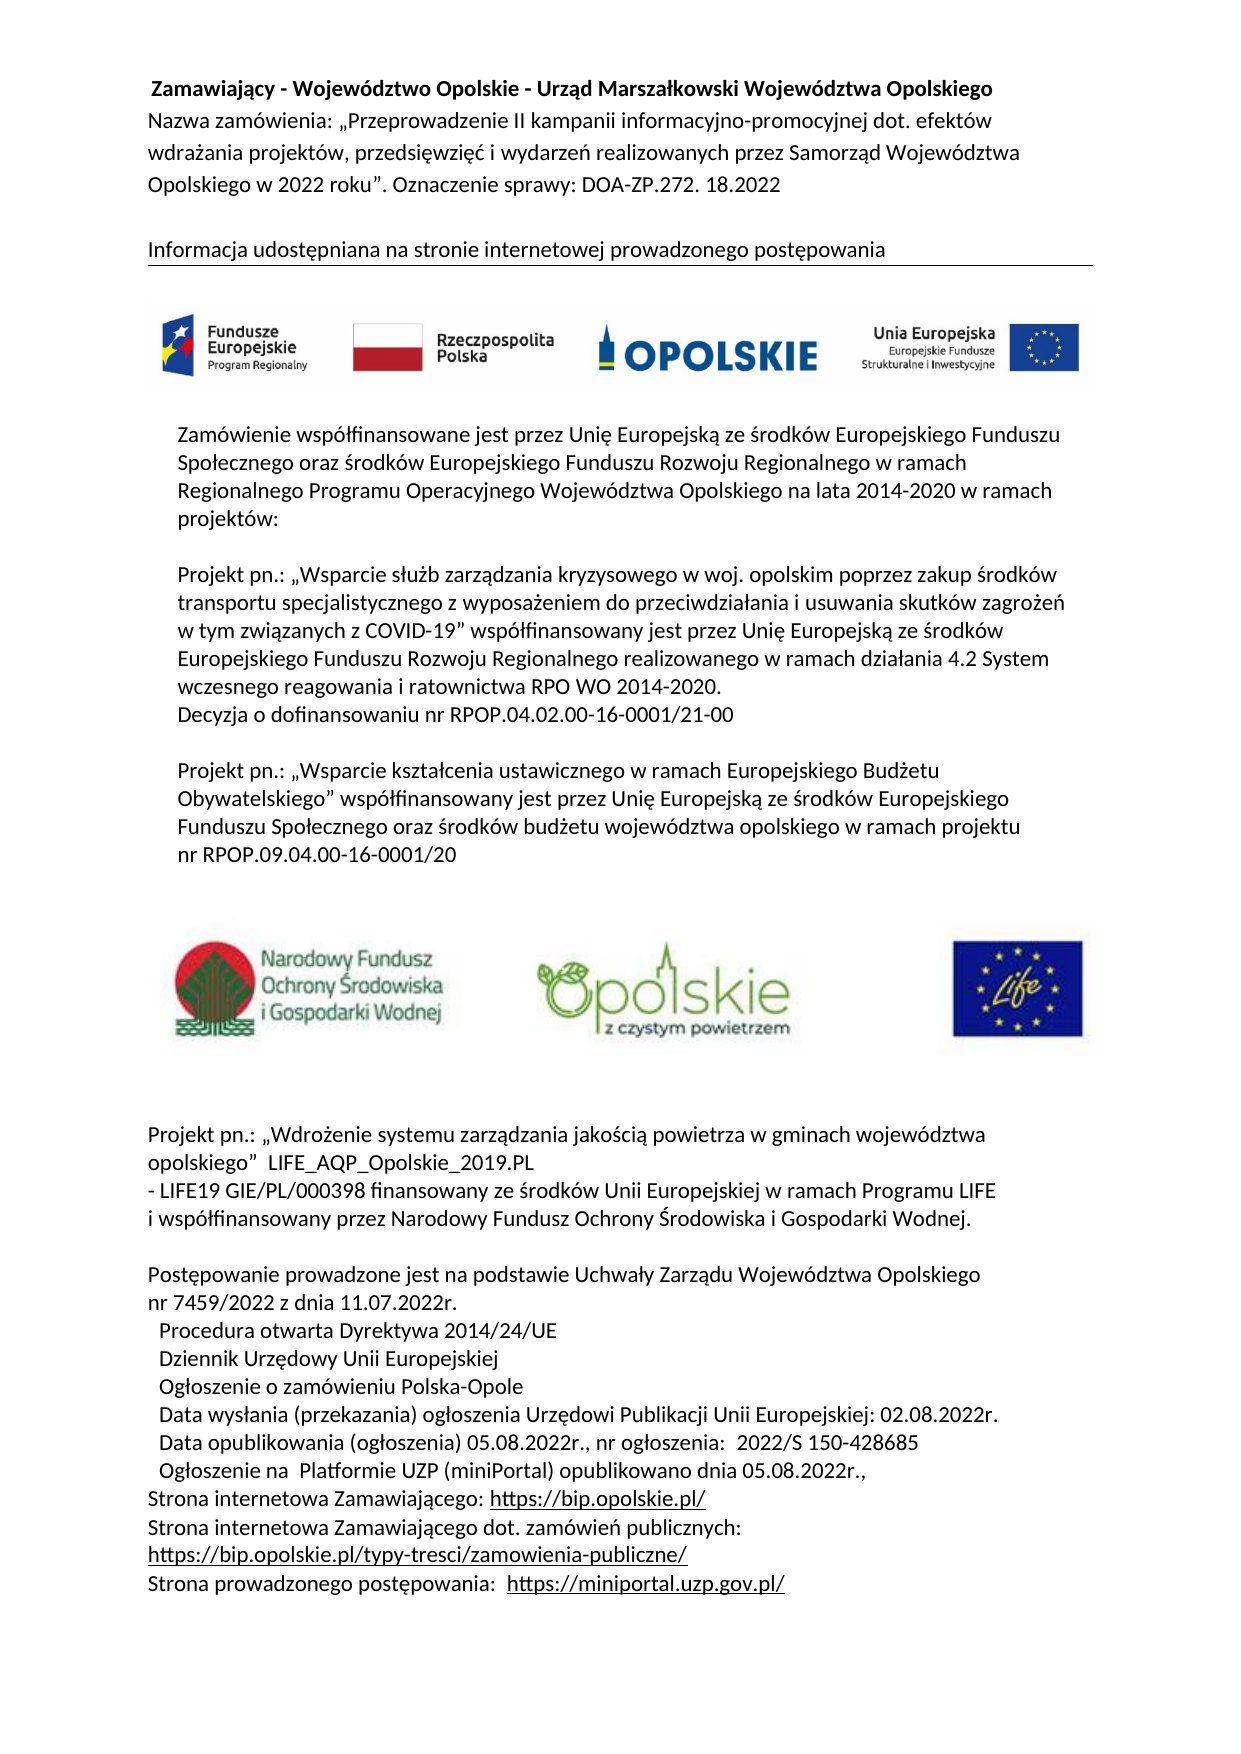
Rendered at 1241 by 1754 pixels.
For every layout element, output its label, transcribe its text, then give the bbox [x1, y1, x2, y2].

picture [135, 903, 1122, 1078]
text - LIFE19 GIE/PL/000398 finansowany ze środków Unii Europejskiej w ramach Programu LIFE i współfinansowany przez Narodowy Fundusz Ochrony Środowiska i Gospodarki Wodnej. [148, 1176, 1093, 1232]
text Postępowanie prowadzone jest na podstawie Uchwały Zarządu Województwa Opolskiego nr 7459/2022 z dnia 11.07.2022r. [148, 1260, 1093, 1316]
text Projekt pn.: „Wsparcie służb zarządzania kryzysowego w woj. opolskim poprzez zakup środków transportu specjalistycznego z wyposażeniem do przeciwdziałania i usuwania skutków zagrożeń w tym związanych z COVID-19” współfinansowany jest przez Unię Europejską ze środków Europejskiego Funduszu Rozwoju Regionalnego realizowanego w ramach działania 4.2 System wczesnego reagowania i ratownictwa RPO WO 2014-2020. [177, 560, 1093, 700]
table_header Procedura otwarta Dyrektywa 2014/24/UE Dziennik Urzędowy Unii Europejskiej Ogłoszenie o zamówieniu Polska-Opole Data wysłania (przekazania) ogłoszenia Urzędowi Publikacji Unii Europejskiej: 02.08.2022r. Data opublikowania (ogłoszenia) 05.08.2022r., nr ogłoszenia: 2022/S 150-428685 Ogłoszenie na Platformie UZP (miniPortal) opublikowano dnia 05.08.2022r., [148, 1316, 1089, 1484]
text Zamówienie współfinansowane jest przez Unię Europejską ze środków Europejskiego Funduszu Społecznego oraz środków Europejskiego Funduszu Rozwoju Regionalnego w ramach Regionalnego Programu Operacyjnego Województwa Opolskiego na lata 2014-2020 w ramach projektów: [177, 420, 1093, 532]
text Strona prowadzonego postępowania: https://miniportal.uzp.gov.pl/ [148, 1569, 1093, 1597]
text Projekt pn.: „Wsparcie kształcenia ustawicznego w ramach Europejskiego Budżetu Obywatelskiego” współfinansowany jest przez Unię Europejską ze środków Europejskiego Funduszu Społecznego oraz środków budżetu województwa opolskiego w ramach projektu nr RPOP.09.04.00-16-0001/20 [177, 756, 1093, 868]
text Strona internetowa Zamawiającego dot. zamówień publicznych: https://bip.opolskie.pl/typy-tresci/zamowienia-publiczne/ [148, 1513, 1093, 1569]
picture [147, 298, 1093, 392]
text Strona internetowa Zamawiającego: https://bip.opolskie.pl/ [148, 1484, 1093, 1513]
text Decyzja o dofinansowaniu nr RPOP.04.02.00-16-0001/21-00 [177, 700, 1093, 728]
text Projekt pn.: „Wdrożenie systemu zarządzania jakością powietrza w gminach województwa opolskiego” LIFE_AQP_Opolskie_2019.PL [148, 1120, 1093, 1176]
